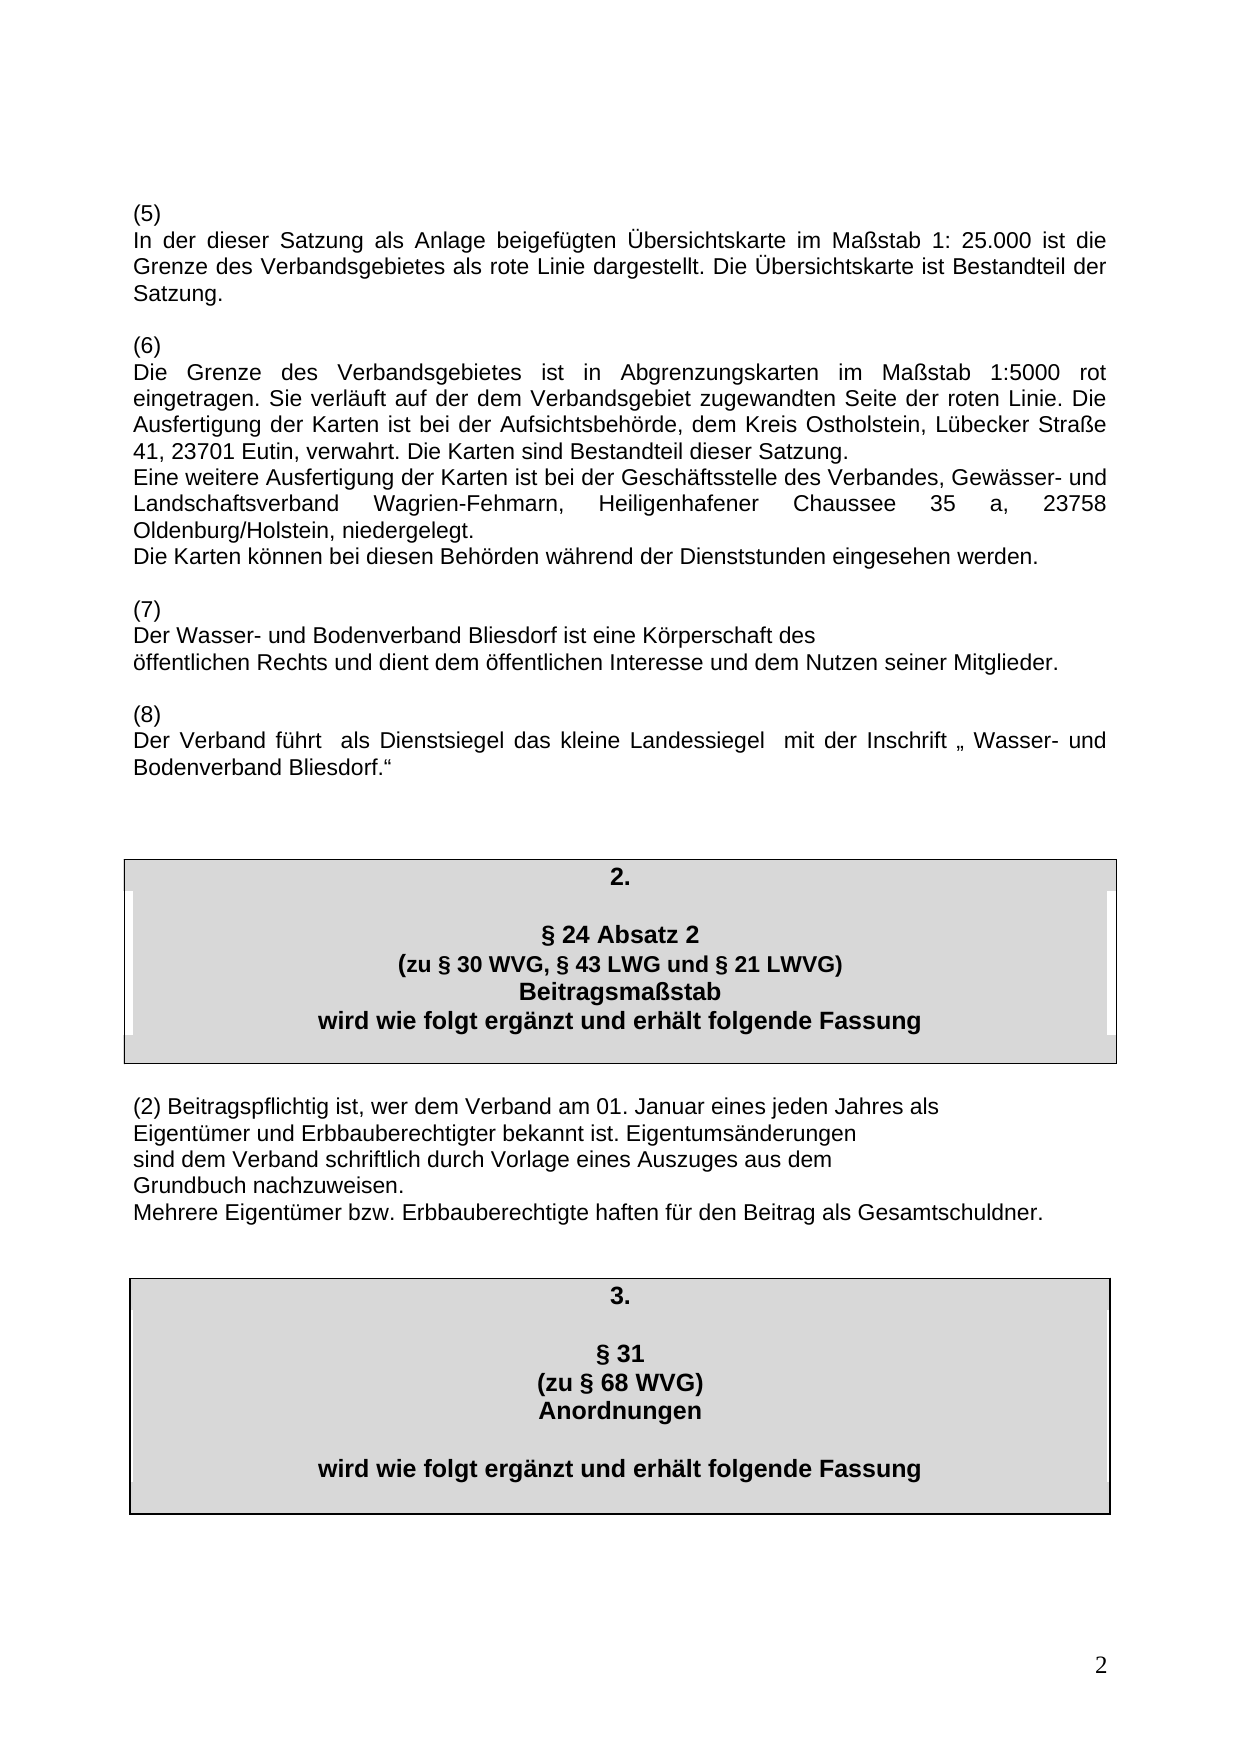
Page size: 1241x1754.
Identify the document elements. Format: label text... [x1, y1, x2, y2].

text öffentlichen Rechts und dient dem öffentlichen Interesse und dem Nutzen seiner Mitglieder. [133, 648, 1107, 675]
text (7) [133, 596, 1107, 622]
text § 24 Absatz 2 [133, 920, 1107, 949]
list sind dem Verband schriftlich durch Vorlage eines Auszuges aus dem [133, 1146, 1107, 1172]
text (zu § 68 WVG) [133, 1367, 1107, 1396]
text Anordnungen [133, 1396, 1107, 1425]
text (zu § 30 WVG, § 43 LWG und § 21 LWVG) [133, 949, 1107, 977]
list Eigentümer und Erbbauberechtigter bekannt ist. Eigentumsänderungen [133, 1119, 1107, 1146]
text In der dieser Satzung als Anlage beigefügten Übersichtskarte im Maßstab 1: 25.000 ist die Grenze des Verbandsgebietes als rote Linie dargestellt. Die Übersichtskarte ist Bestandteil der Satzung. [133, 227, 1107, 306]
text Der Verband führt als Dienstsiegel das kleine Landessiegel mit der Inschrift „ Wasser- und Bodenverband Bliesdorf.“ [133, 727, 1107, 780]
text Beitragsmaßstab [133, 977, 1107, 1006]
text (5) [133, 200, 1107, 227]
text wird wie folgt ergänzt und erhält folgende Fassung [133, 1454, 1107, 1479]
text (8) [133, 701, 1107, 727]
text Eine weitere Ausfertigung der Karten ist bei der Geschäftsstelle des Verbandes, Gewässer- und Landschaftsverband Wagrien-Fehmarn, Heiligenhafener Chaussee 35 a, 23758 Oldenburg/Holstein, niedergelegt. [133, 464, 1107, 543]
text 2. [125, 860, 1116, 891]
text § 31 [133, 1339, 1107, 1367]
list Mehrere Eigentümer bzw. Erbbauberechtigte haften für den Beitrag als Gesamtschuldner. [133, 1198, 1107, 1225]
text 3. [131, 1279, 1109, 1310]
text Die Karten können bei diesen Behörden während der Dienststunden eingesehen werden. [133, 543, 1107, 569]
text Die Grenze des Verbandsgebietes ist in Abgrenzungskarten im Maßstab 1:5000 rot eingetragen. Sie verläuft auf der dem Verbandsgebiet zugewandten Seite der roten Linie. Die Ausfertigung der Karten ist bei der Aufsichtsbehörde, dem Kreis Ostholstein, Lübecker Straße 41, 23701 Eutin, verwahrt. Die Karten sind Bestandteil dieser Satzung. [133, 358, 1107, 464]
text Der Wasser- und Bodenverband Bliesdorf ist eine Körperschaft des [133, 622, 1107, 648]
list (2) Beitragspflichtig ist, wer dem Verband am 01. Januar eines jeden Jahres als [133, 1093, 1107, 1119]
text (6) [133, 332, 1107, 358]
text wird wie folgt ergänzt und erhält folgende Fassung [133, 1006, 1107, 1032]
list Grundbuch nachzuweisen. [133, 1172, 1107, 1198]
